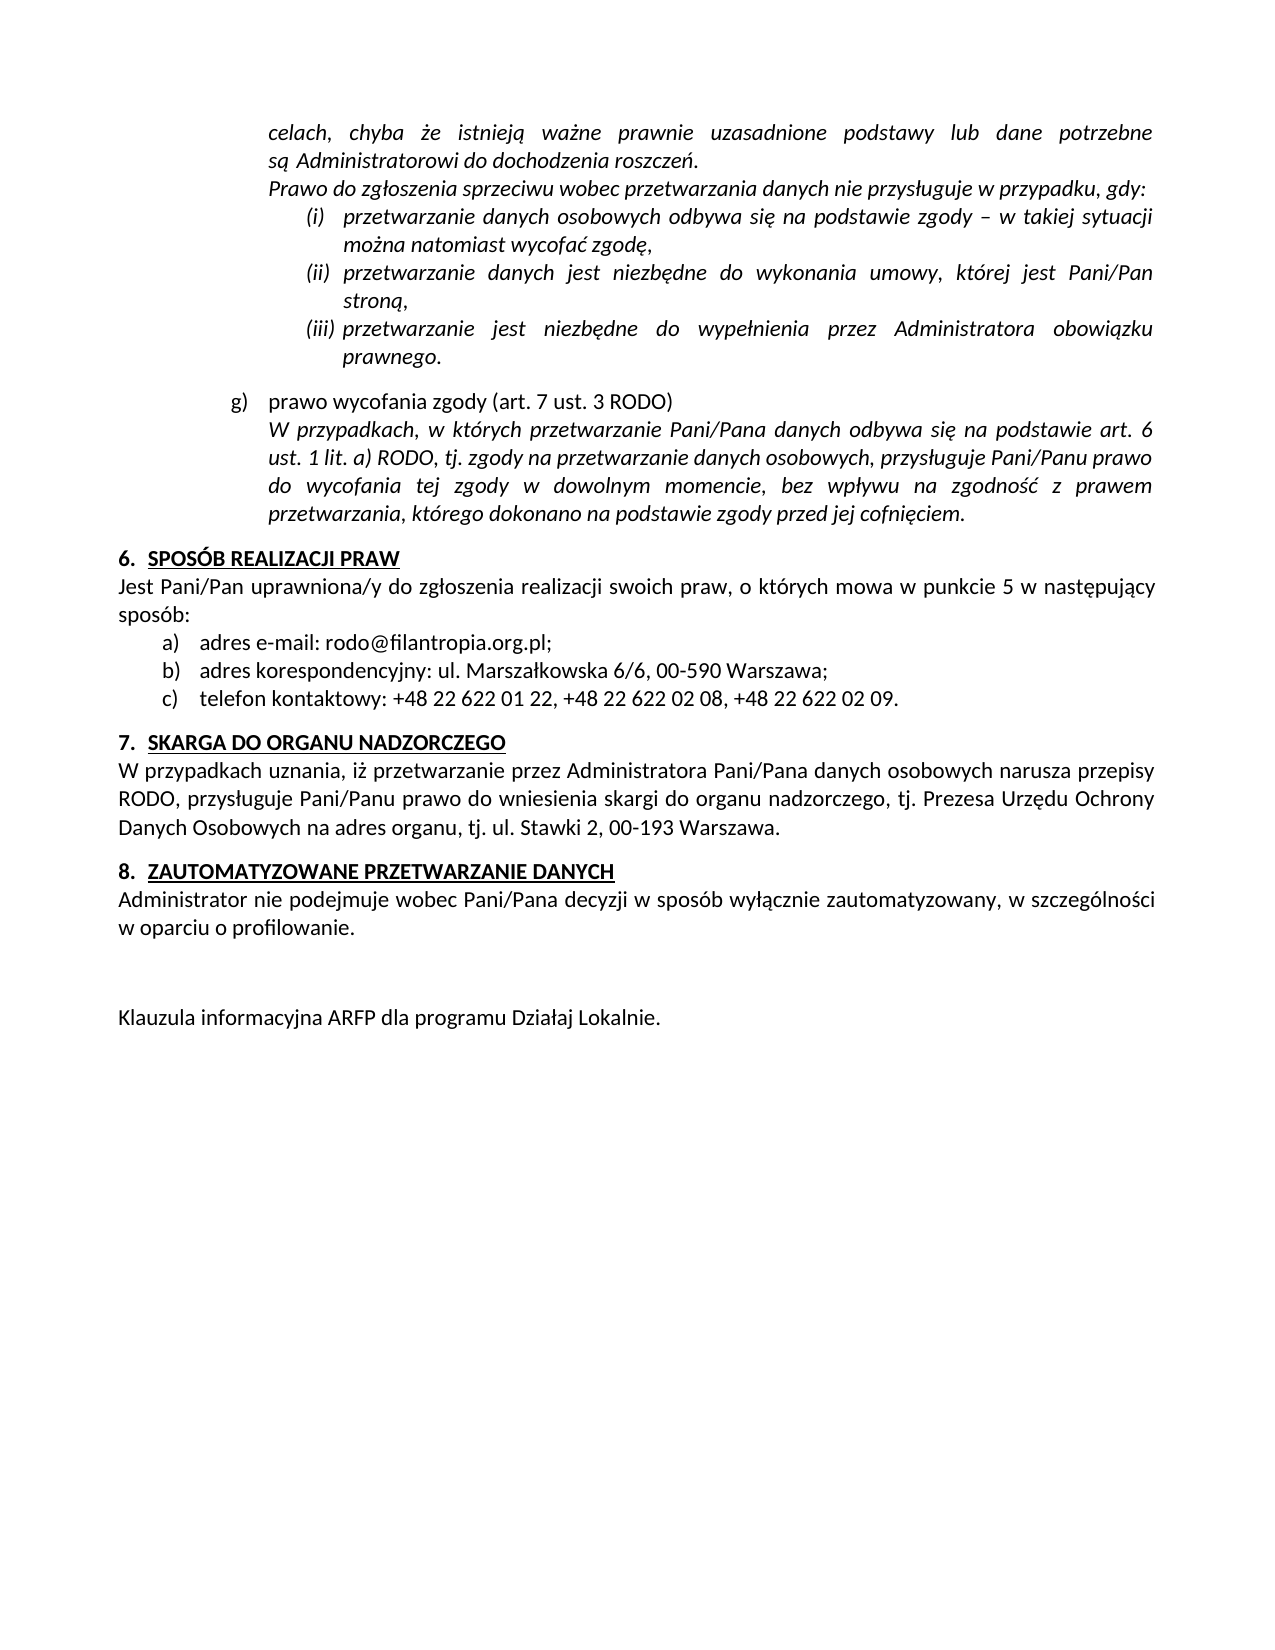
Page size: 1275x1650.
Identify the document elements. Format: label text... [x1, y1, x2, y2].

list przetwarzanie danych osobowych odbywa się na podstawie zgody – w takiej sytuacji można natomiast wycofać zgodę, [306, 202, 1157, 258]
list adres korespondencyjny: ul. Marszałkowska 6/6, 00-590 Warszawa; [162, 656, 1157, 684]
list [268, 118, 1157, 174]
list telefon kontaktowy: +48 22 622 01 22, +48 22 622 02 08, +48 22 622 02 09. [162, 684, 1157, 712]
text Administrator nie podejmuje wobec Pani/Pana decyzji w sposób wyłącznie zautomatyzowany, w szczególności w oparciu o profilowanie. [118, 885, 1157, 941]
list SPOSÓB REALIZACJI PRAW [118, 544, 1157, 572]
list prawo wycofania zgody (art. 7 ust. 3 RODO) [231, 387, 1157, 415]
text W przypadkach uznania, iż przetwarzanie przez Administratora Pani/Pana danych osobowych narusza przepisy RODO, przysługuje Pani/Panu prawo do wniesienia skargi do organu nadzorczego, tj. Prezesa Urzędu Ochrony Danych Osobowych na adres organu, tj. ul. Stawki 2, 00-193 Warszawa. [118, 757, 1157, 841]
text Jest Pani/Pan uprawniona/y do zgłoszenia realizacji swoich praw, o których mowa w punkcie 5 w następujący sposób: [118, 572, 1157, 628]
list adres e-mail: rodo@filantropia.org.pl; [162, 628, 1157, 656]
list Prawo do zgłoszenia sprzeciwu wobec przetwarzania danych nie przysługuje w przypadku, gdy: [268, 174, 1157, 202]
list przetwarzanie danych jest niezbędne do wykonania umowy, której jest Pani/Pan stroną, [306, 258, 1157, 314]
list ZAUTOMATYZOWANE PRZETWARZANIE DANYCH [118, 857, 1157, 885]
text Klauzula informacyjna ARFP dla programu Działaj Lokalnie. [118, 1003, 1157, 1031]
list SKARGA DO ORGANU NADZORCZEGO [118, 728, 1157, 757]
list W przypadkach, w których przetwarzanie Pani/Pana danych odbywa się na podstawie art. 6 ust. 1 lit. a) RODO, tj. zgody na przetwarzanie danych osobowych, przysługuje Pani/Panu prawo do wycofania tej zgody w dowolnym momencie, bez wpływu na zgodność z prawem przetwarzania, którego dokonano na podstawie zgody przed jej cofnięciem. [268, 415, 1157, 527]
list przetwarzanie jest niezbędne do wypełnienia przez Administratora obowiązku prawnego. [305, 314, 1157, 370]
